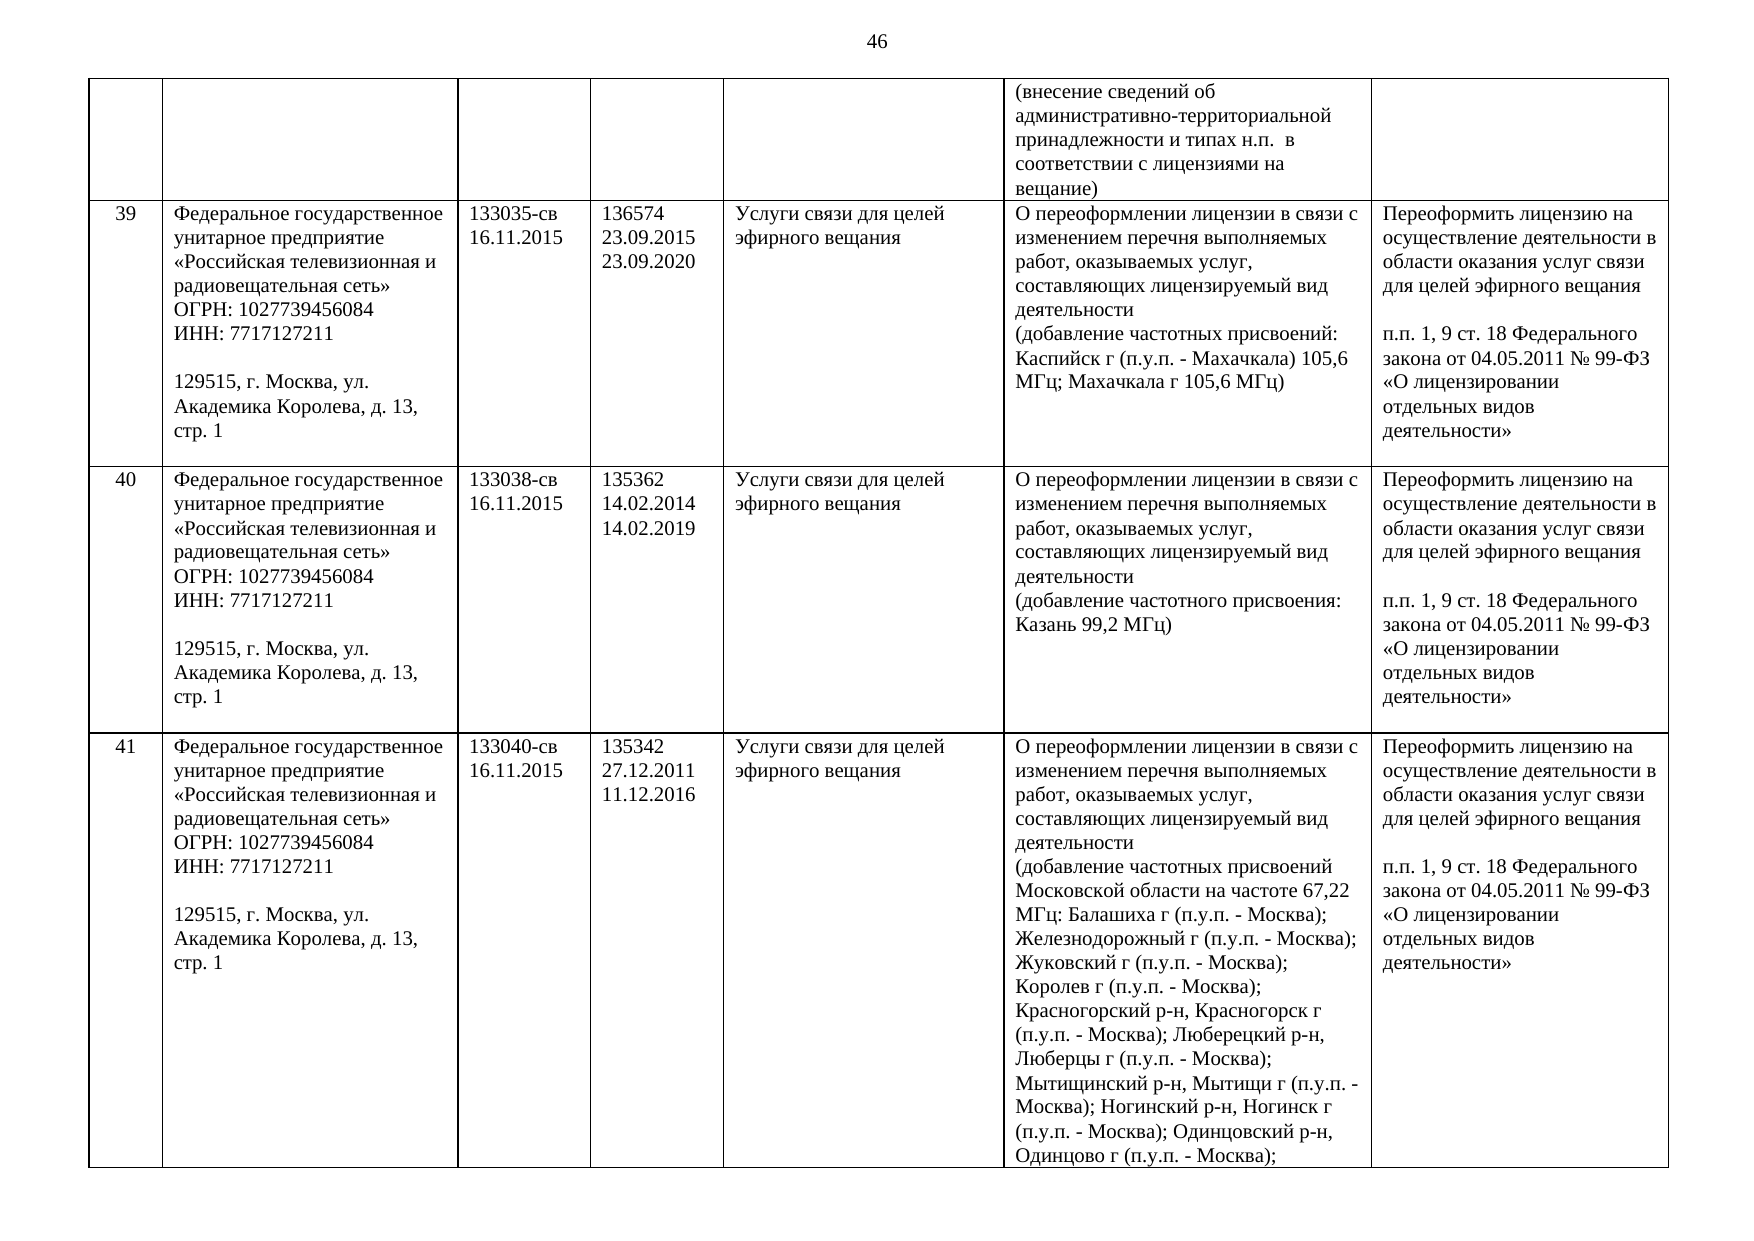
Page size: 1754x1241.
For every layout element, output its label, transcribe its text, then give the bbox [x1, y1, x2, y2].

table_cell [459, 734, 590, 1167]
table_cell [724, 734, 1003, 1167]
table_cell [591, 79, 723, 199]
table_cell О переоформлении лицензии в связи с изменением перечня выполняемых работ, оказываемых услуг, составляющих лицензируемый вид деятельности (добавление частотного присвоения: Казань 99,2 МГц) [1005, 467, 1371, 732]
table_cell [724, 79, 1003, 199]
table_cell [459, 79, 590, 199]
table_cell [163, 79, 457, 199]
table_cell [1372, 734, 1668, 1167]
table_cell 133038-св 16.11.2015 [459, 467, 590, 732]
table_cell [1005, 79, 1371, 199]
table_cell 39 [90, 201, 162, 466]
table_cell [591, 734, 723, 1167]
table_cell 41 [90, 734, 162, 1167]
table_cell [163, 734, 457, 1167]
table_cell 135362 14.02.2014 14.02.2019 [591, 467, 723, 732]
table_cell Услуги связи для целей эфирного вещания [724, 201, 1003, 466]
table_cell Услуги связи для целей эфирного вещания [724, 467, 1003, 732]
table_cell 136574 23.09.2015 23.09.2020 [591, 201, 723, 466]
table_cell 38 [90, 79, 162, 199]
table_cell О переоформлении лицензии в связи с изменением перечня выполняемых работ, оказываемых услуг, составляющих лицензируемый вид деятельности (добавление частотных присвоений: Каспийск г (п.у.п. - Махачкала) 105,6 МГц; Махачкала г 105,6 МГц) [1005, 201, 1371, 466]
table_cell 133035-св 16.11.2015 [459, 201, 590, 466]
table_cell 40 [90, 467, 162, 732]
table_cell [1372, 79, 1668, 199]
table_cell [1005, 734, 1371, 1167]
